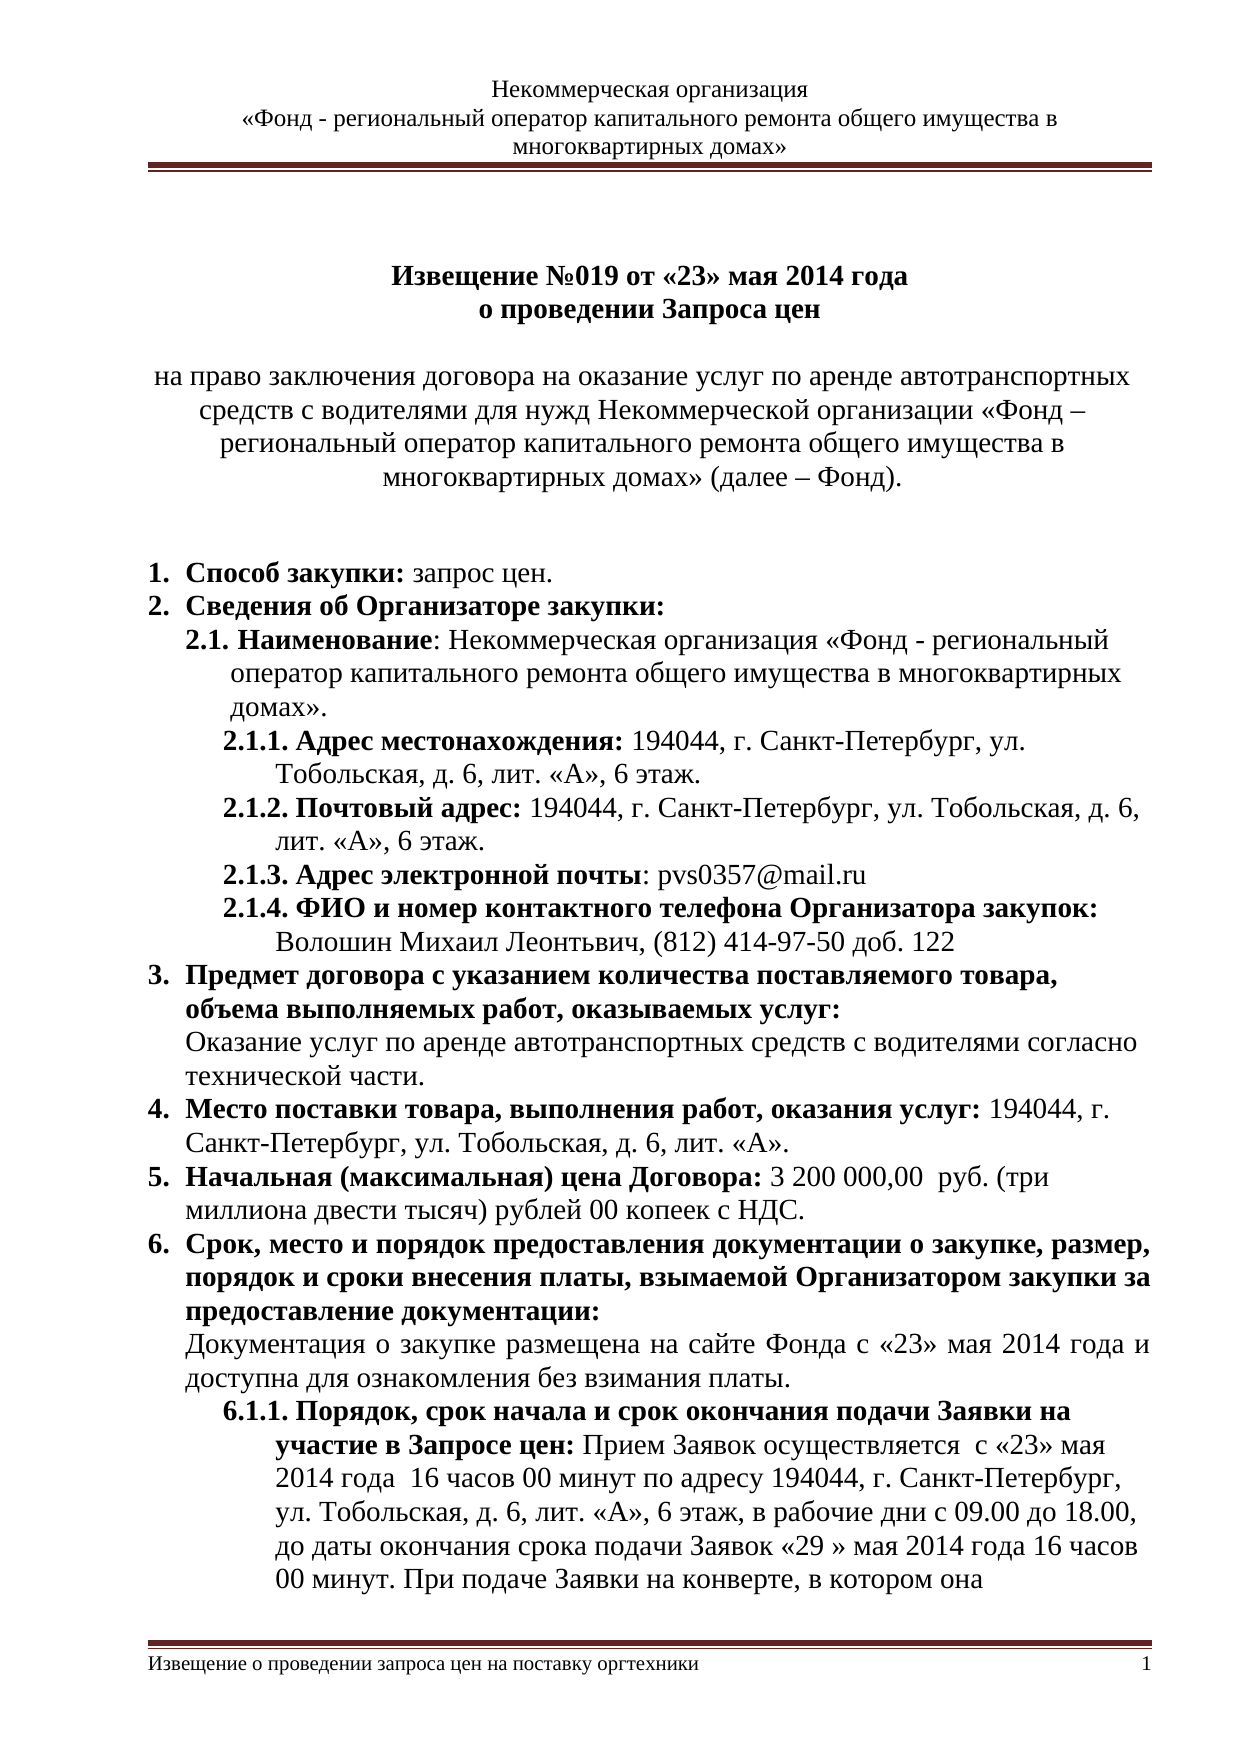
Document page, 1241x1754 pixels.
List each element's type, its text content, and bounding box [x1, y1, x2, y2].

list Документация о закупке размещена на сайте Фонда с «23» мая 2014 года и доступна для ознакомления без взимания платы. [185, 1326, 1152, 1393]
list Адрес электронной почты: pvs0357@mail.ru [223, 857, 1152, 890]
list Предмет договора с указанием количества поставляемого товара, объема выполняемых работ, оказываемых услуг: [148, 957, 1152, 1024]
text Извещение №019 от «23» мая 2014 года [148, 258, 1152, 291]
text о проведении Запроса цен [148, 291, 1152, 325]
list Сведения об Организаторе закупки: [148, 588, 1152, 622]
list ФИО и номер контактного телефона Организатора закупок: [223, 890, 1152, 924]
list Способ закупки: запрос цен. [148, 555, 1152, 588]
list Волошин Михаил Леонтьвич, (812) 414-97-50 доб. 122 [275, 924, 1152, 957]
text на право заключения договора на оказание услуг по аренде автотранспортных средств с водителями для нужд Некоммерческой организации «Фонд – региональный оператор капитального ремонта общего имущества в многоквартирных домах» (далее – Фонд). [133, 358, 1152, 493]
list Место поставки товара, выполнения работ, оказания услуг: 194044, г. Санкт-Петербург, ул. Тобольская, д. 6, лит. «А». [148, 1092, 1152, 1159]
list Оказание услуг по аренде автотранспортных средств с водителями согласно технической части. [185, 1024, 1152, 1092]
list Срок, место и порядок предоставления документации о закупке, размер, порядок и сроки внесения платы, взымаемой Организатором закупки за предоставление документации: [148, 1226, 1152, 1326]
list Наименование: Некоммерческая организация «Фонд - региональный оператор капитального ремонта общего имущества в многоквартирных домах». [185, 622, 1152, 723]
list Начальная (максимальная) цена Договора: 3 200 000,00 руб. (три миллиона двести тысяч) рублей 00 копеек с НДС. [148, 1159, 1152, 1226]
list Почтовый адрес: 194044, г. Санкт-Петербург, ул. Тобольская, д. 6, лит. «А», 6 этаж. [223, 790, 1152, 857]
list Адрес местонахождения: 194044, г. Санкт-Петербург, ул. Тобольская, д. 6, лит. «А», 6 этаж. [223, 723, 1152, 790]
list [223, 1393, 1152, 1595]
